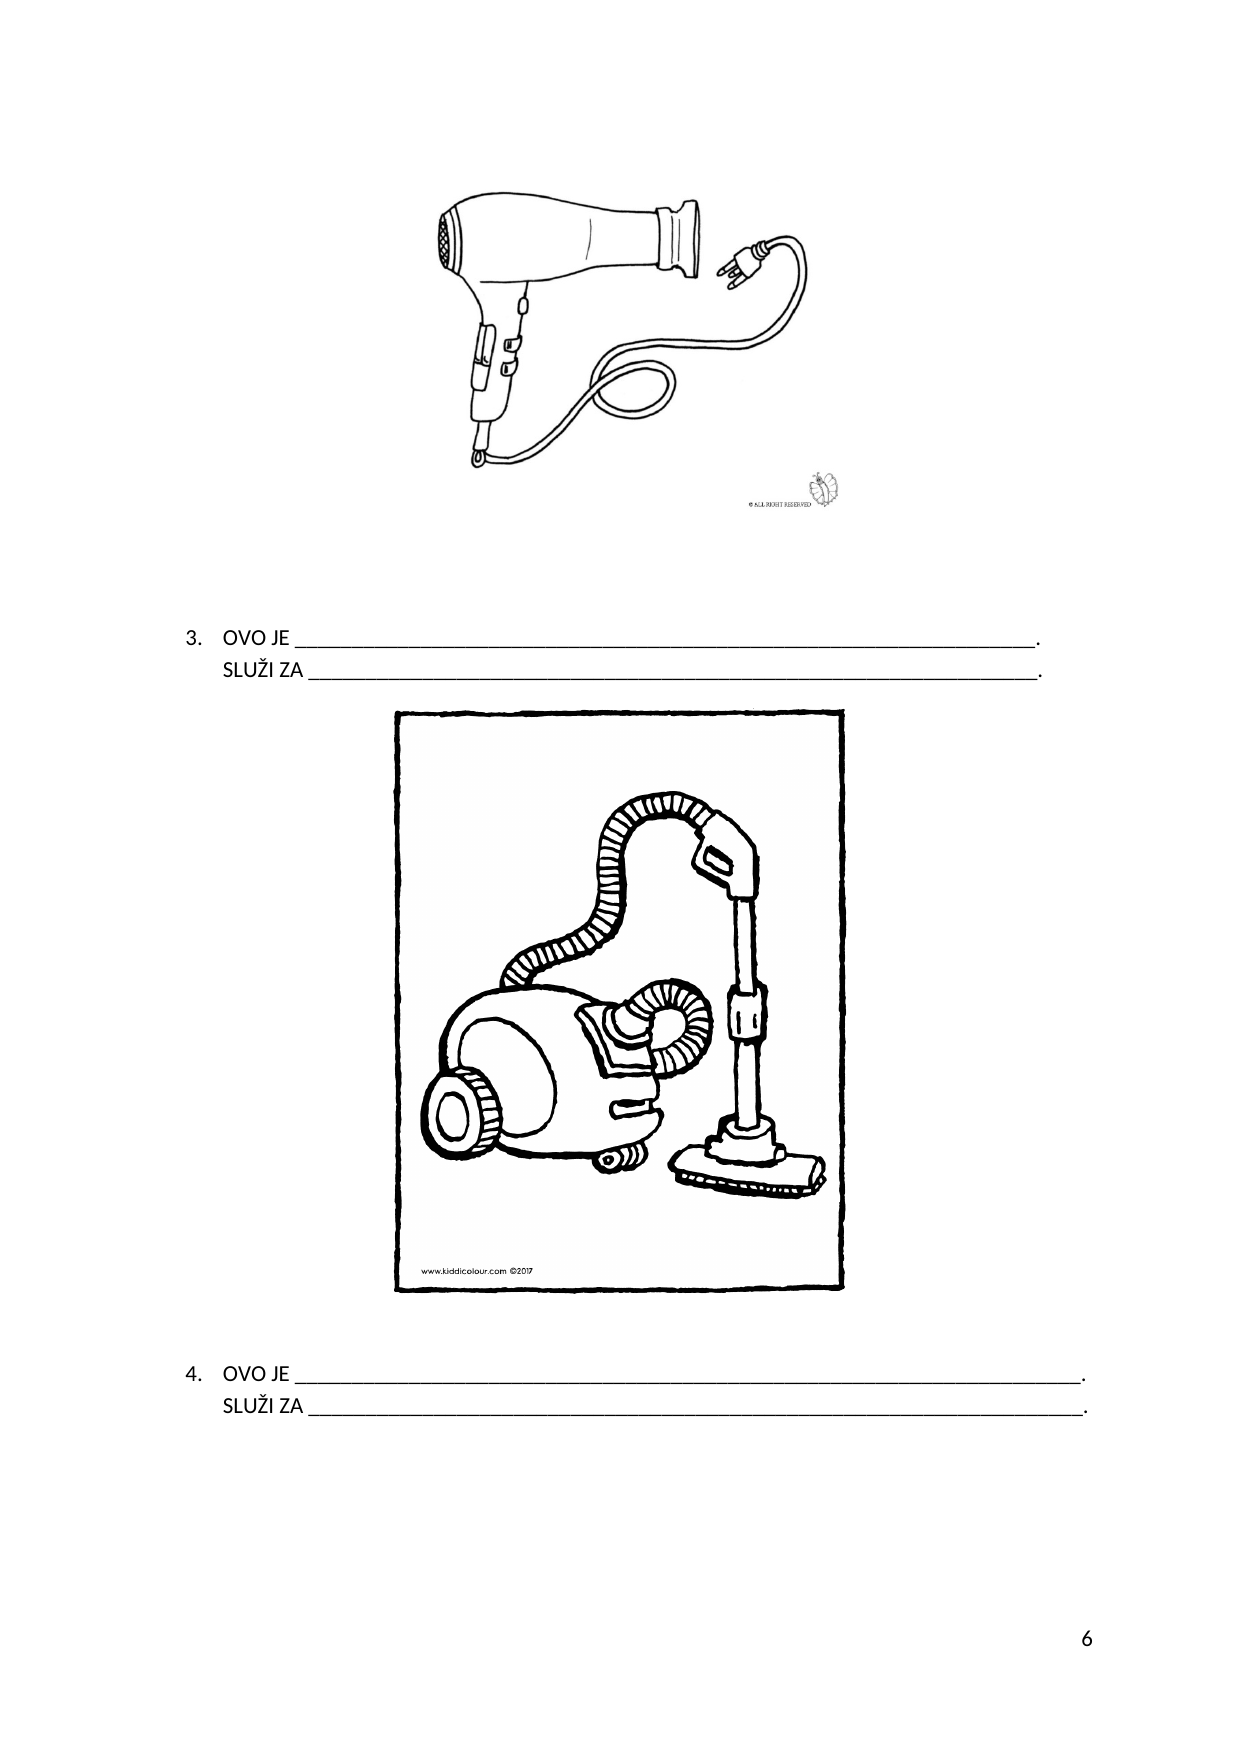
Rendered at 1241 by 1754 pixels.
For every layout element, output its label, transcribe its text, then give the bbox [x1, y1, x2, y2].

picture [393, 708, 847, 1294]
picture [398, 147, 842, 511]
list OVO JE _________________________________________________________________. [185, 623, 1093, 651]
list SLUŽI ZA ________________________________________________________________. [223, 656, 1093, 684]
list OVO JE _____________________________________________________________________. [185, 1359, 1093, 1387]
list SLUŽI ZA ____________________________________________________________________. [223, 1391, 1093, 1419]
